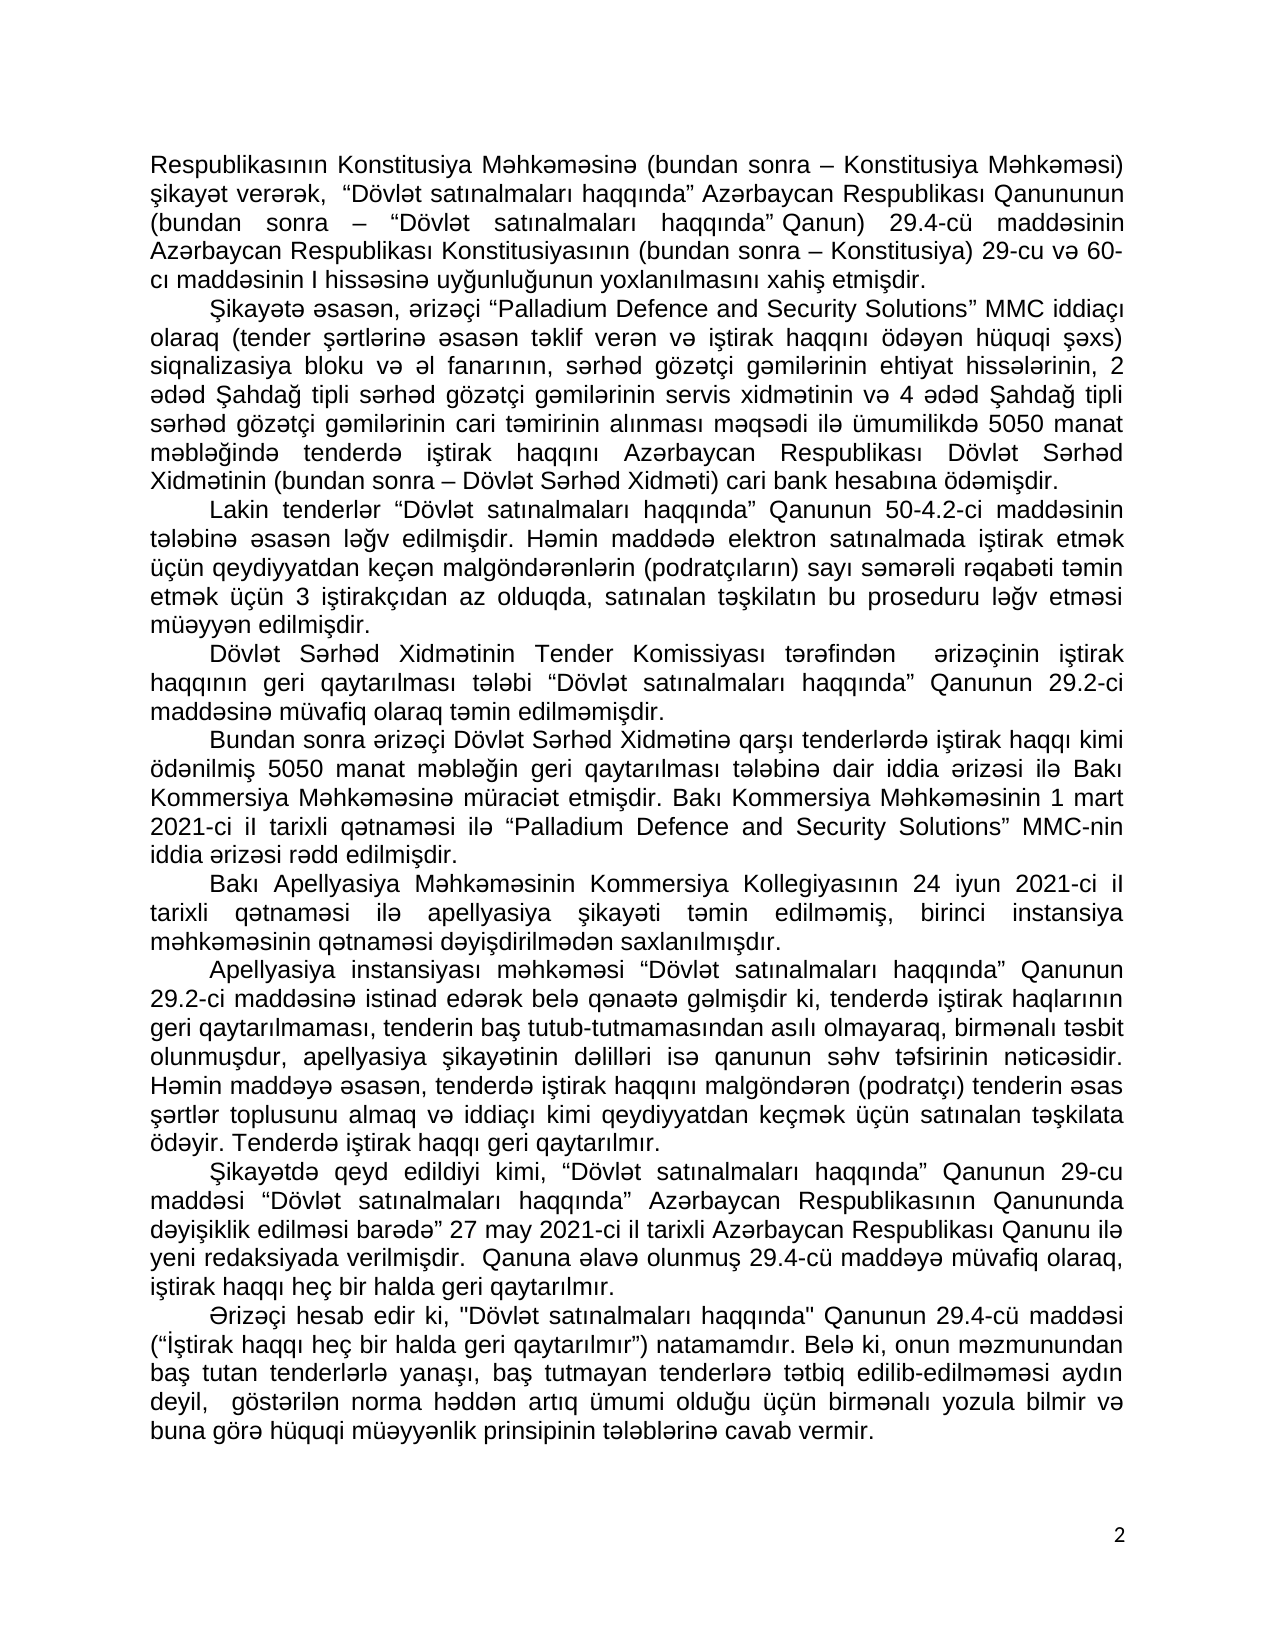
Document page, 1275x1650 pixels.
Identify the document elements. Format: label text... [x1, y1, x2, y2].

text Ərizəçi hesab edir ki, "Dövlət satınalmaları haqqında" Qanunun 29.4-cü maddəsi (“İştirak haqqı heç bir halda geri qaytarılmır”) natamamdır. Belə ki, onun məzmunundan baş tutan tenderlərlə yanaşı, baş tutmayan tenderlərə tətbiq edilib-edilməməsi aydın deyil, göstərilən norma həddən artıq ümumi olduğu üçün birmənalı yozula bilmir və buna görə hüquqi müəyyənlik prinsipinin tələblərinə cavab vermir. [150, 1301, 1125, 1444]
text Dövlət Sərhəd Xidmətinin Tender Komissiyası tərəfindən ərizəçinin iştirak haqqının geri qaytarılması tələbi “Dövlət satınalmaları haqqında” Qanunun 29.2-ci maddəsinə müvafiq olaraq təmin edilməmişdir. [150, 639, 1125, 725]
text Şikayətdə qeyd edildiyi kimi, “Dövlət satınalmaları haqqında” Qanunun 29-cu maddəsi “Dövlət satınalmaları haqqında” Azərbaycan Respublikasının Qanununda dəyişiklik edilməsi barədə” 27 may 2021-ci il tarixli Azərbaycan Respublikası Qanunu ilə yeni redaksiyada verilmişdir. Qanuna əlavə olunmuş 29.4-cü maddəyə müvafiq olaraq, iştirak haqqı heç bir halda geri qaytarılmır. [150, 1157, 1125, 1301]
text Bakı Apellyasiya Məhkəməsinin Kommersiya Kollegiyasının 24 iyun 2021-ci iI tarixli qətnaməsi ilə apellyasiya şikayəti təmin edilməmiş, birinci instansiya məhkəməsinin qətnaməsi dəyişdirilmədən saxlanılmışdır. [150, 869, 1125, 955]
text Şikayətə əsasən, ərizəçi “Palladium Defence and Security Solutions” MMC iddiaçı olaraq (tender şərtlərinə əsasən təklif verən və iştirak haqqını ödəyən hüquqi şəxs) siqnalizasiya bloku və əl fanarının, sərhəd gözətçi gəmilərinin ehtiyat hissələrinin, 2 ədəd Şahdağ tipli sərhəd gözətçi gəmilərinin servis xidmətinin və 4 ədəd Şahdağ tipli sərhəd gözətçi gəmilərinin cari təmirinin alınması məqsədi ilə ümumilikdə 5050 manat məbləğində tenderdə iştirak haqqını Azərbaycan Respublikası Dövlət Sərhəd Xidmətinin (bundan sonra – Dövlət Sərhəd Xidməti) cari bank hesabına ödəmişdir. [150, 294, 1125, 495]
text Bundan sonra ərizəçi Dövlət Sərhəd Xidmətinə qarşı tenderlərdə iştirak haqqı kimi ödənilmiş 5050 manat məbləğin geri qaytarılması tələbinə dair iddia ərizəsi ilə Bakı Kommersiya Məhkəməsinə müraciət etmişdir. Bakı Kommersiya Məhkəməsinin 1 mart 2021-ci iI tarixli qətnaməsi ilə “Palladium Defence and Security Solutions” MMC-nin iddia ərizəsi rədd edilmişdir. [150, 725, 1125, 869]
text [150, 150, 1125, 294]
text Apellyasiya instansiyası məhkəməsi “Dövlət satınalmaları haqqında” Qanunun 29.2-ci maddəsinə istinad edərək belə qənaətə gəlmişdir ki, tenderdə iştirak haqlarının geri qaytarılmaması, tenderin baş tutub-tutmamasından asılı olmayaraq, birmənalı təsbit olunmuşdur, apellyasiya şikayətinin dəlilləri isə qanunun səhv təfsirinin nəticəsidir. Həmin maddəyə əsasən, tenderdə iştirak haqqını malgöndərən (podratçı) tenderin əsas şərtlər toplusunu almaq və iddiaçı kimi qeydiyyatdan keçmək üçün satınalan təşkilata ödəyir. Tenderdə iştirak haqqı geri qaytarılmır. [150, 955, 1125, 1157]
text Lakin tenderlər “Dövlət satınalmaları haqqında” Qanunun 50-4.2-ci maddəsinin tələbinə əsasən ləğv edilmişdir. Həmin maddədə elektron satınalmada iştirak etmək üçün qeydiyyatdan keçən malgöndərənlərin (podratçıların) sayı səmərəli rəqabəti təmin etmək üçün 3 iştirakçıdan az olduqda, satınalan təşkilatın bu proseduru ləğv etməsi müəyyən edilmişdir. [150, 495, 1125, 639]
